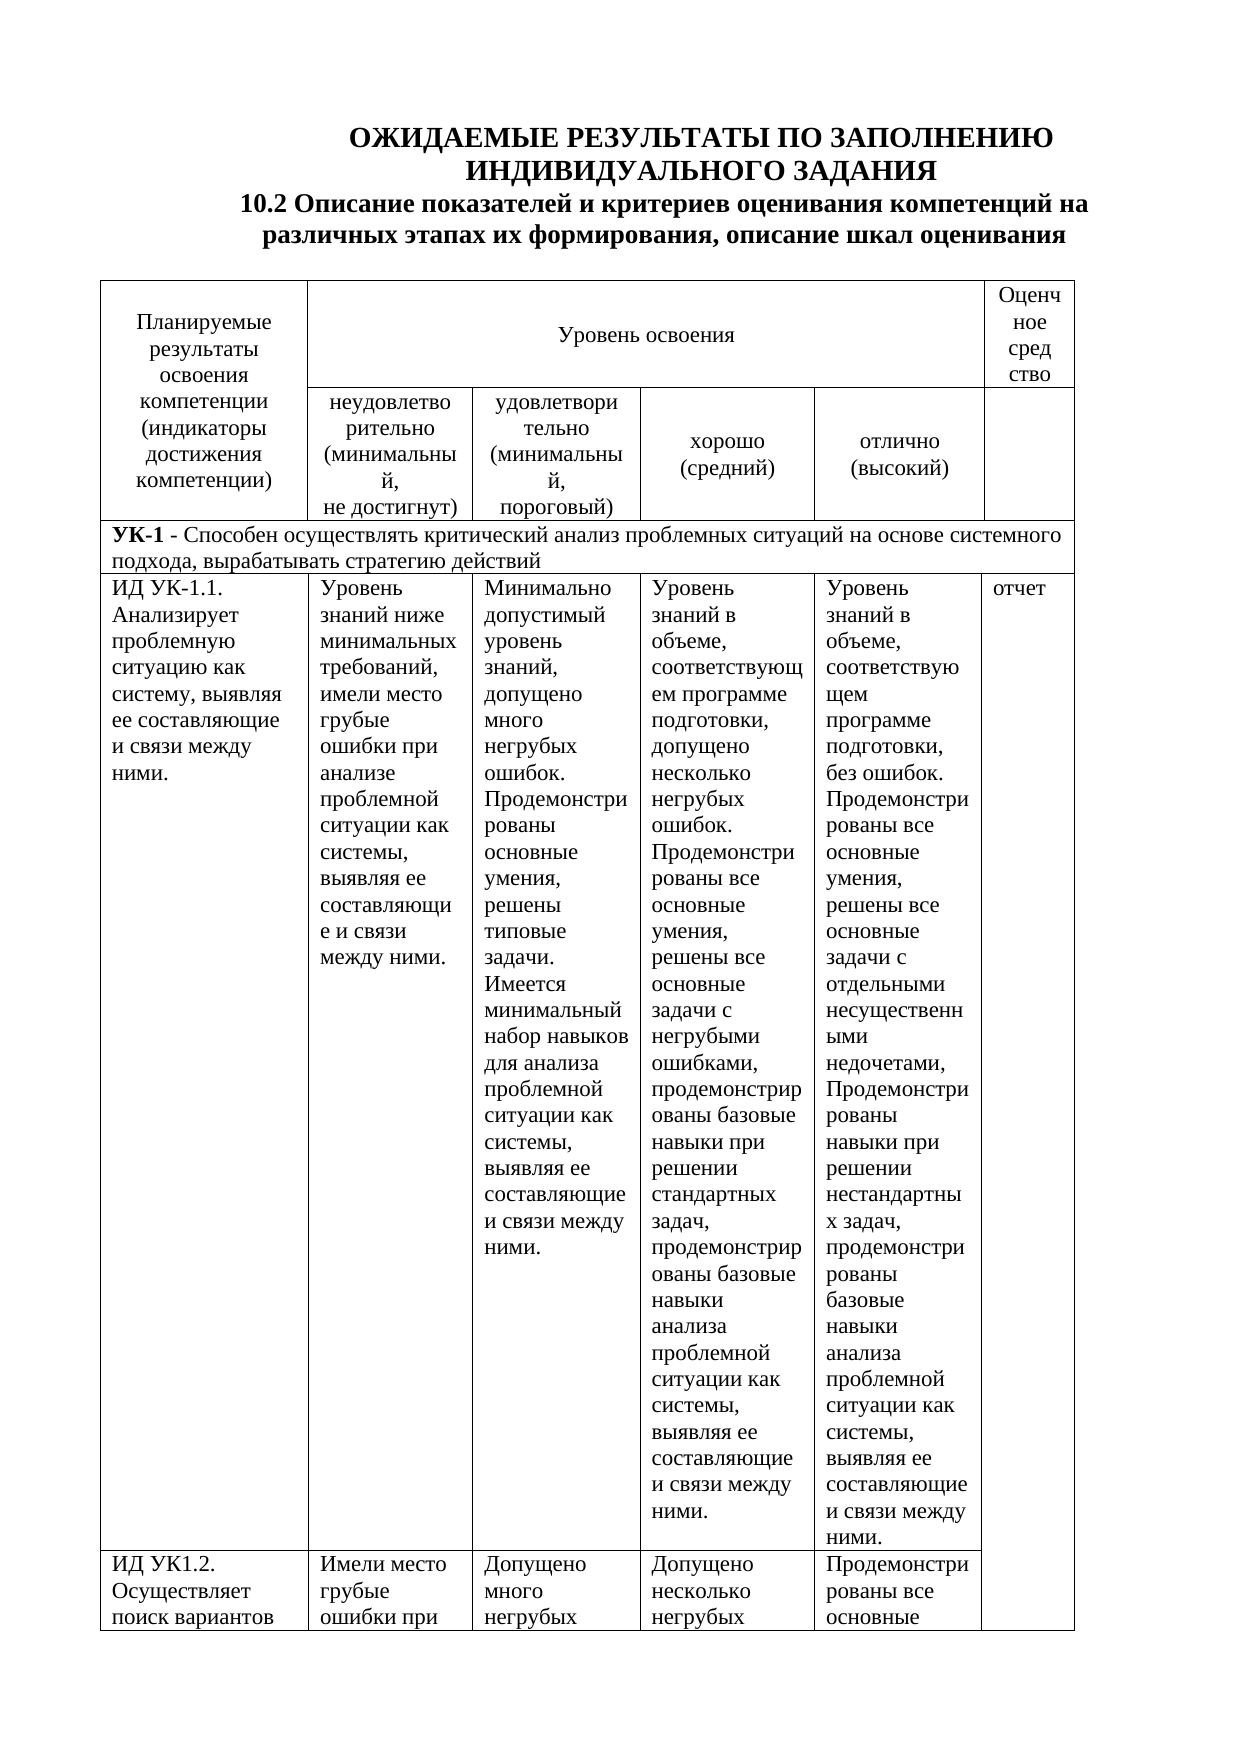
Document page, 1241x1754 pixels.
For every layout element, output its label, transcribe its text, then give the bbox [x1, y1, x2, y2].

table_cell ИД УК1.2. Осуществляет поиск вариантов решения поставленной проблемной ситуации на основе доступных источников информации. [101, 1551, 308, 1629]
table_cell отчет [982, 574, 1074, 1629]
table_cell ИД УК-1.1. Анализирует проблемную ситуацию как систему, выявляя ее составляющие и связи между ними. [101, 574, 308, 1549]
table_cell хорошо (средний) [641, 388, 814, 519]
table_cell Уровень знаний ниже минимальных требований, имели место грубые ошибки при анализе проблемной ситуации как системы, выявляя ее составляющие и связи между ними. [309, 574, 472, 1549]
table_cell УК-1 - Способен осуществлять критический анализ проблемных ситуаций на основе системного подхода, вырабатывать стратегию действий [101, 521, 1074, 573]
table_header Уровень освоения [308, 281, 984, 387]
text ОЖИДАЕМЫЕ РЕЗУЛЬТАТЫ ПО ЗАПОЛНЕНИЮ [177, 120, 1152, 153]
table_header Планируемые результаты освоения компетенции (индикаторы достижения компетенции) [101, 281, 307, 519]
table_cell Уровень знаний в объеме, соответствующем программе подготовки, без ошибок. Продемонстрированы все основные умения, решены все основные задачи с отдельными несущественными недочетами, Продемонстрированы навыки при решении нестандартных задач, продемонстрированы базовые навыки анализа проблемной ситуации как системы, выявляя ее составляющие и связи между ними. [815, 574, 981, 1549]
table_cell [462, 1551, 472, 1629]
table_header Оценч ное сред ство [985, 281, 1074, 387]
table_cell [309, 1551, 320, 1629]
table_cell неудовлетво рительно (минимальный, не достигнут) [308, 388, 472, 519]
text ИНДИВИДУАЛЬНОГО ЗАДАНИЯ [177, 153, 1152, 187]
table_cell [985, 388, 1074, 519]
text 10.2 Описание показателей и критериев оценивания компетенций на различных этапах их формирования, описание шкал оценивания [177, 187, 1152, 249]
table_cell отлично (высокий) [815, 388, 984, 519]
table_cell Уровень знаний в объеме, соответствующем программе подготовки, допущено несколько негрубых ошибок. Продемонстрированы все основные умения, решены все основные задачи с негрубыми ошибками, продемонстрированы базовые навыки при решении стандартных задач, продемонстрированы базовые навыки анализа проблемной ситуации как системы, выявляя ее составляющие и связи между ними. [641, 574, 814, 1549]
table_cell удовлетвори тельно (минимальный, пороговый) [473, 388, 640, 519]
table_cell Минимально допустимый уровень знаний, допущено много негрубых ошибок. Продемонстрированы основные умения, решены типовые задачи. Имеется минимальный набор навыков для анализа проблемной ситуации как системы, выявляя ее составляющие и связи между ними. [473, 574, 640, 1549]
